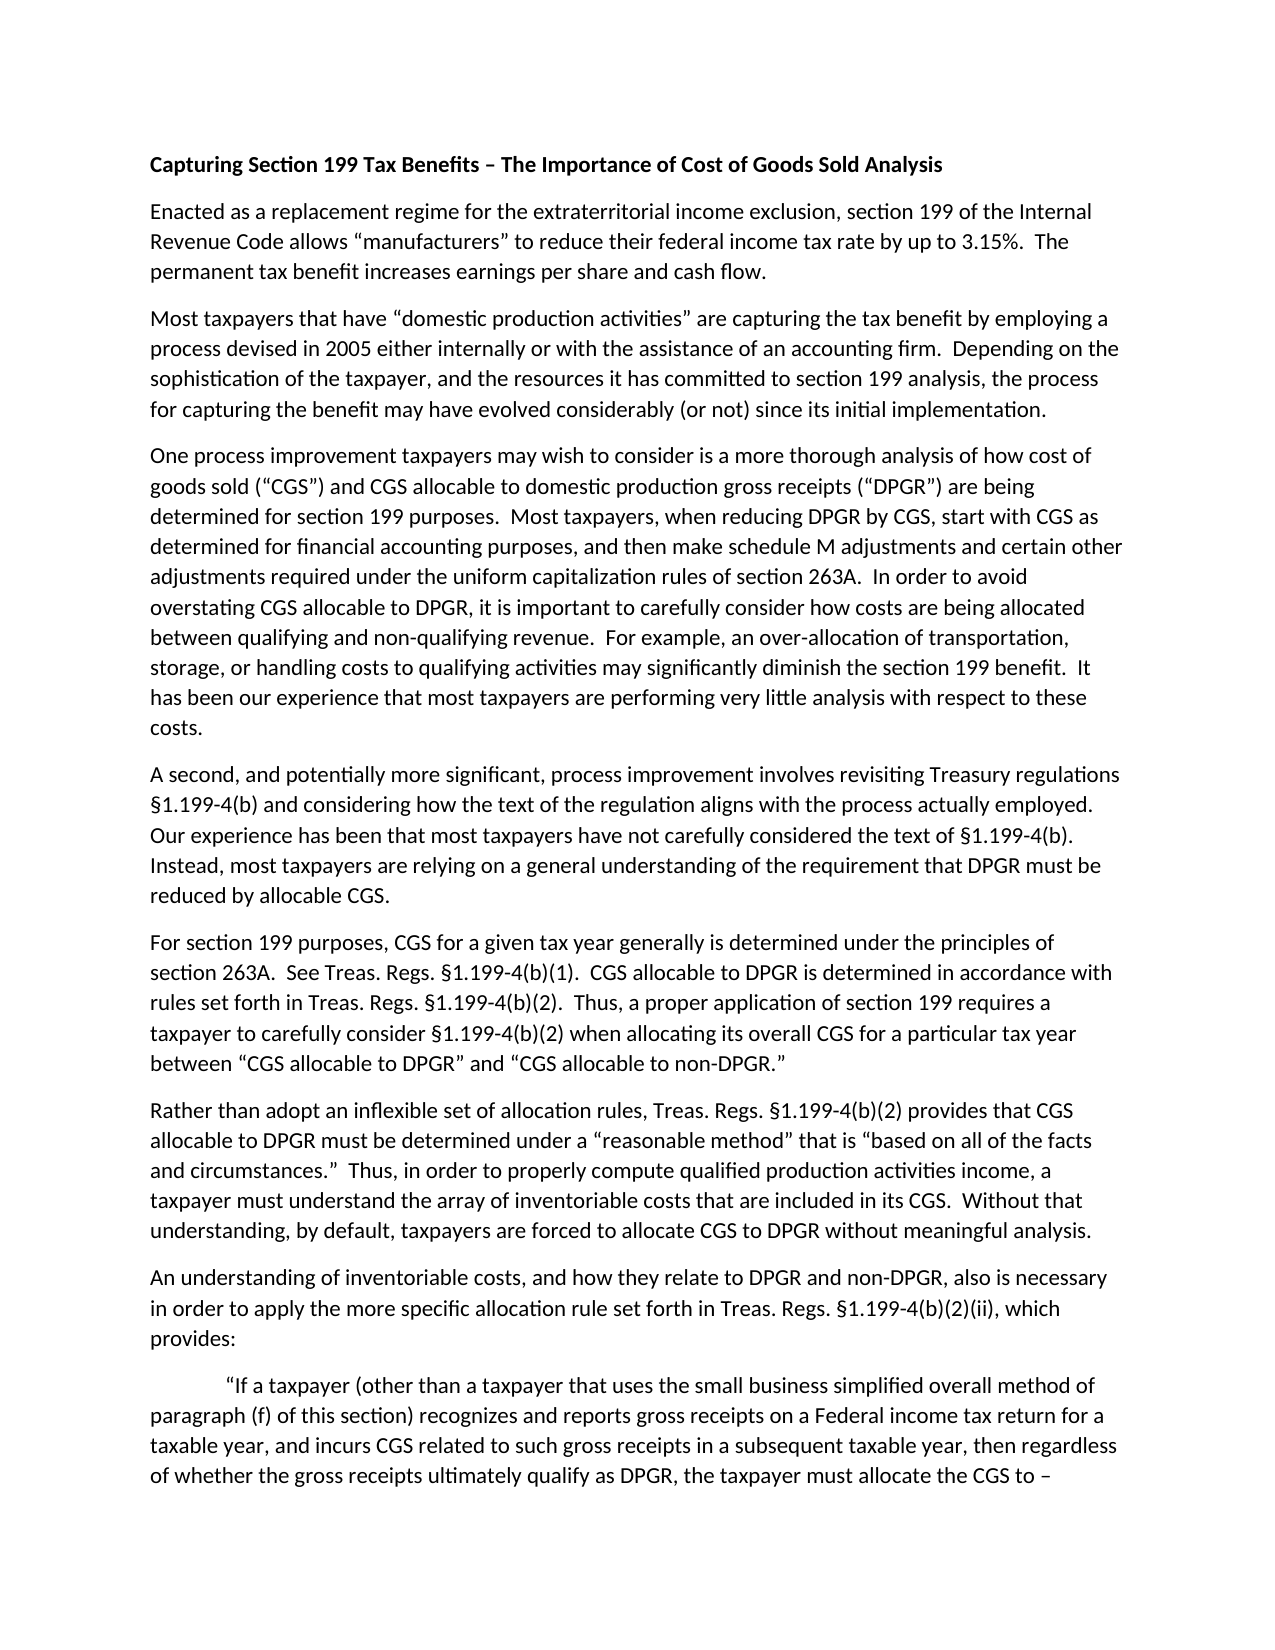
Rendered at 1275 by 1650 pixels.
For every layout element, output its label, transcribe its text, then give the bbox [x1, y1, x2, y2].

text Rather than adopt an inflexible set of allocation rules, Treas. Regs. §1.199-4(b)(2) provides that CGS allocable to DPGR must be determined under a “reasonable method” that is “based on all of the facts and circumstances.” Thus, in order to properly compute qualified production activities income, a taxpayer must understand the array of inventoriable costs that are included in its CGS. Without that understanding, by default, taxpayers are forced to allocate CGS to DPGR without meaningful analysis. [150, 1096, 1125, 1245]
text A second, and potentially more significant, process improvement involves revisiting Treasury regulations §1.199-4(b) and considering how the text of the regulation aligns with the process actually employed. Our experience has been that most taxpayers have not carefully considered the text of §1.199-4(b). Instead, most taxpayers are relying on a general understanding of the requirement that DPGR must be reduced by allocable CGS. [150, 760, 1125, 909]
text An understanding of inventoriable costs, and how they relate to DPGR and non-DPGR, also is necessary in order to apply the more specific allocation rule set forth in Treas. Regs. §1.199-4(b)(2)(ii), which provides: [150, 1263, 1125, 1352]
text Most taxpayers that have “domestic production activities” are capturing the tax benefit by employing a process devised in 2005 either internally or with the assistance of an accounting firm. Depending on the sophistication of the taxpayer, and the resources it has committed to section 199 analysis, the process for capturing the benefit may have evolved considerably (or not) since its initial implementation. [150, 304, 1125, 423]
text Capturing Section 199 Tax Benefits – The Importance of Cost of Goods Sold Analysis [150, 150, 1125, 178]
text One process improvement taxpayers may wish to consider is a more thorough analysis of how cost of goods sold (“CGS”) and CGS allocable to domestic production gross receipts (“DPGR”) are being determined for section 199 purposes. Most taxpayers, when reducing DPGR by CGS, start with CGS as determined for financial accounting purposes, and then make schedule M adjustments and certain other adjustments required under the uniform capitalization rules of section 263A. In order to avoid overstating CGS allocable to DPGR, it is important to carefully consider how costs are being allocated between qualifying and non-qualifying revenue. For example, an over-allocation of transportation, storage, or handling costs to qualifying activities may significantly diminish the section 199 benefit. It has been our experience that most taxpayers are performing very little analysis with respect to these costs. [150, 442, 1125, 742]
text “If a taxpayer (other than a taxpayer that uses the small business simplified overall method of paragraph (f) of this section) recognizes and reports gross receipts on a Federal income tax return for a taxable year, and incurs CGS related to such gross receipts in a subsequent taxable year, then regardless of whether the gross receipts ultimately qualify as DPGR, the taxpayer must allocate the CGS to – [150, 1371, 1125, 1489]
text Enacted as a replacement regime for the extraterritorial income exclusion, section 199 of the Internal Revenue Code allows “manufacturers” to reduce their federal income tax rate by up to 3.15%. The permanent tax benefit increases earnings per share and cash flow. [150, 197, 1125, 285]
text For section 199 purposes, CGS for a given tax year generally is determined under the principles of section 263A. See Treas. Regs. §1.199-4(b)(1). CGS allocable to DPGR is determined in accordance with rules set forth in Treas. Regs. §1.199-4(b)(2). Thus, a proper application of section 199 requires a taxpayer to carefully consider §1.199-4(b)(2) when allocating its overall CGS for a particular tax year between “CGS allocable to DPGR” and “CGS allocable to non-DPGR.” [150, 928, 1125, 1077]
